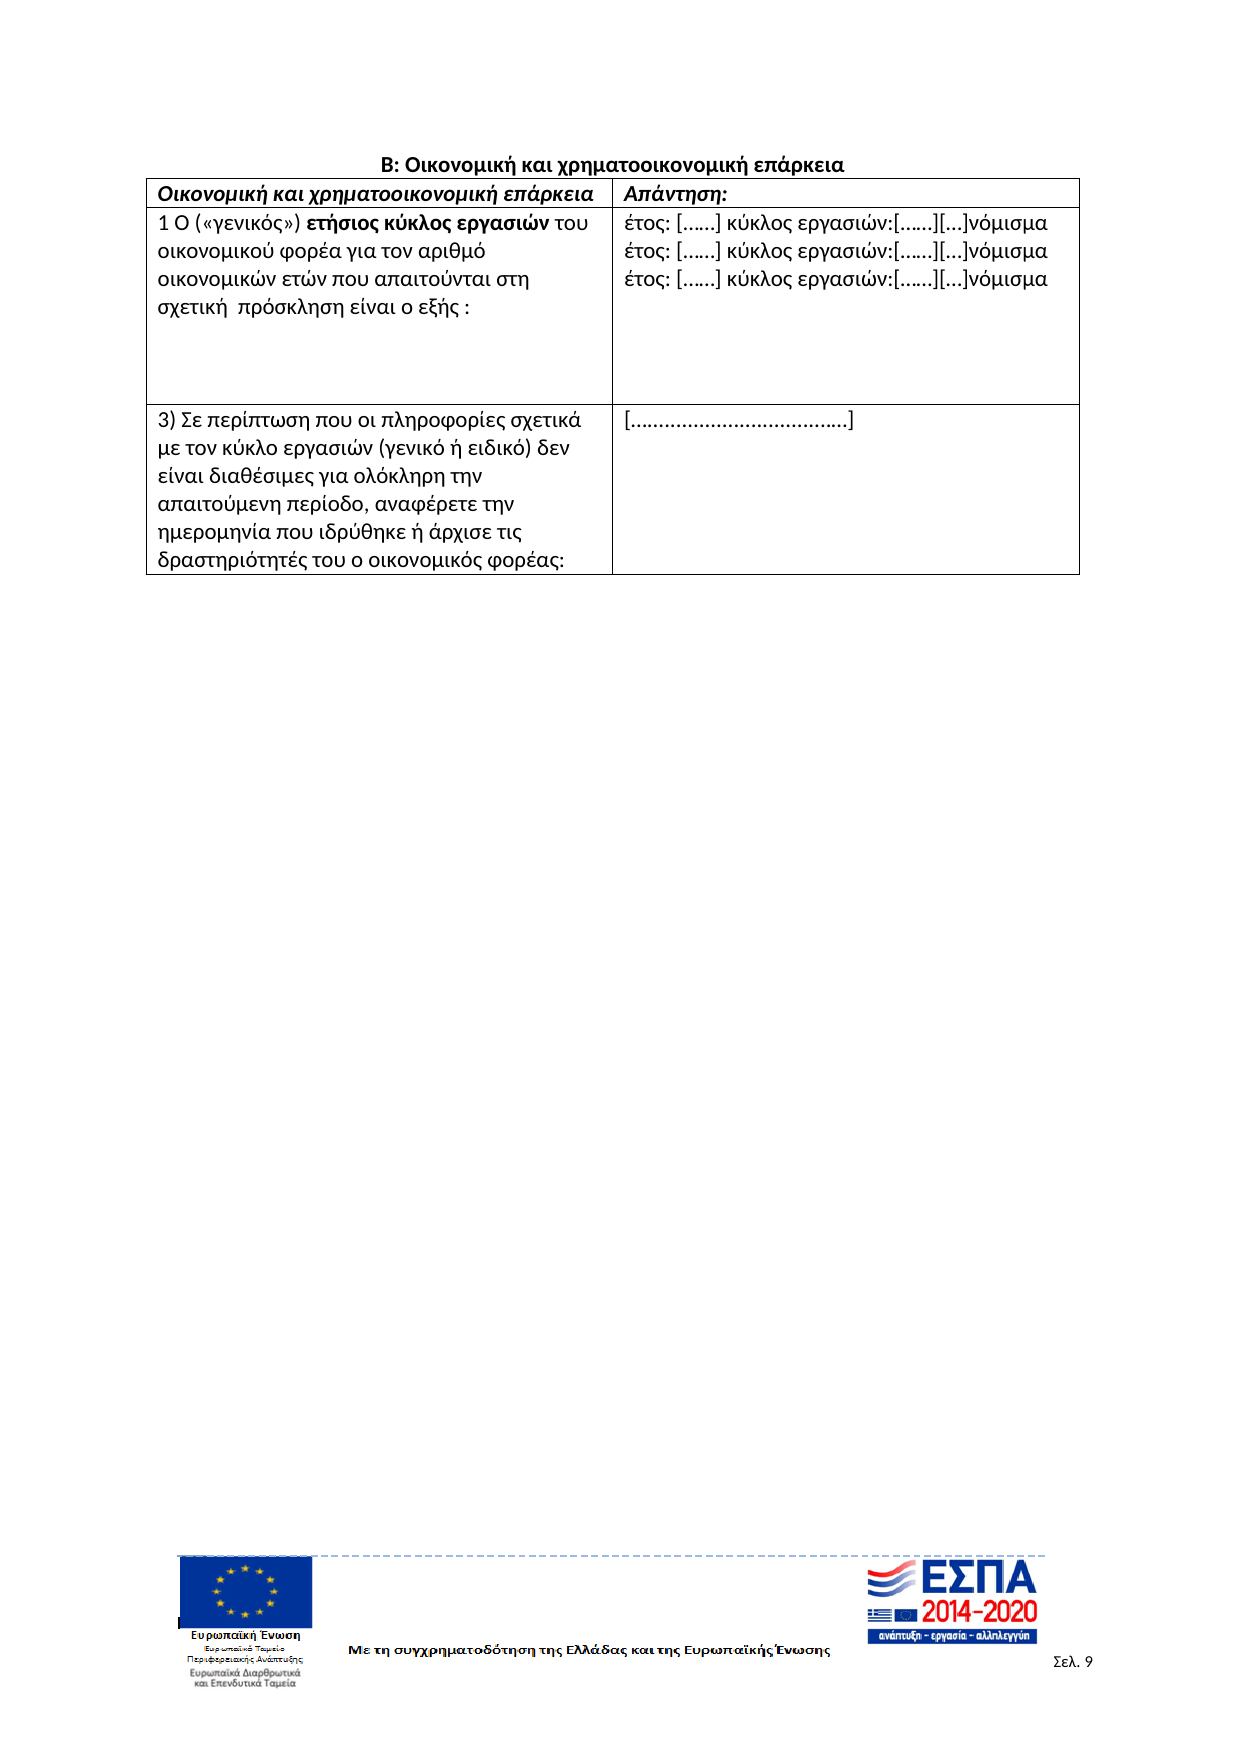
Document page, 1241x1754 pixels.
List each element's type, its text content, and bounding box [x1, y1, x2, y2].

table_cell 3) Σε περίπτωση που οι πληροφορίες σχετικά με τον κύκλο εργασιών (γενικό ή ειδικό) δεν είναι διαθέσιμες για ολόκληρη την απαιτούμενη περίοδο, αναφέρετε την ημερομηνία που ιδρύθηκε ή άρχισε τις δραστηριότητές του ο οικονομικός φορέας: [147, 405, 612, 573]
text Β: Οικονομική και χρηματοοικονομική επάρκεια [103, 150, 1122, 178]
table_cell 1 Ο («γενικός») ετήσιος κύκλος εργασιών του οικονομικού φορέα για τον αριθμό οικονομικών ετών που απαιτούνται στη σχετική πρόσκληση είναι ο εξής : [147, 208, 612, 404]
table_cell […................................…] [613, 405, 1079, 573]
table_cell έτος: [……] κύκλος εργασιών:[……][…]νόμισμα έτος: [……] κύκλος εργασιών:[……][…]νόμισμα έτος: [……] κύκλος εργασιών:[……][…]νόμισμα [613, 208, 1079, 404]
picture [176, 1555, 1048, 1690]
table_header Απάντηση: [613, 179, 1079, 207]
table_header Οικονομική και χρηματοοικονομική επάρκεια [147, 179, 612, 207]
